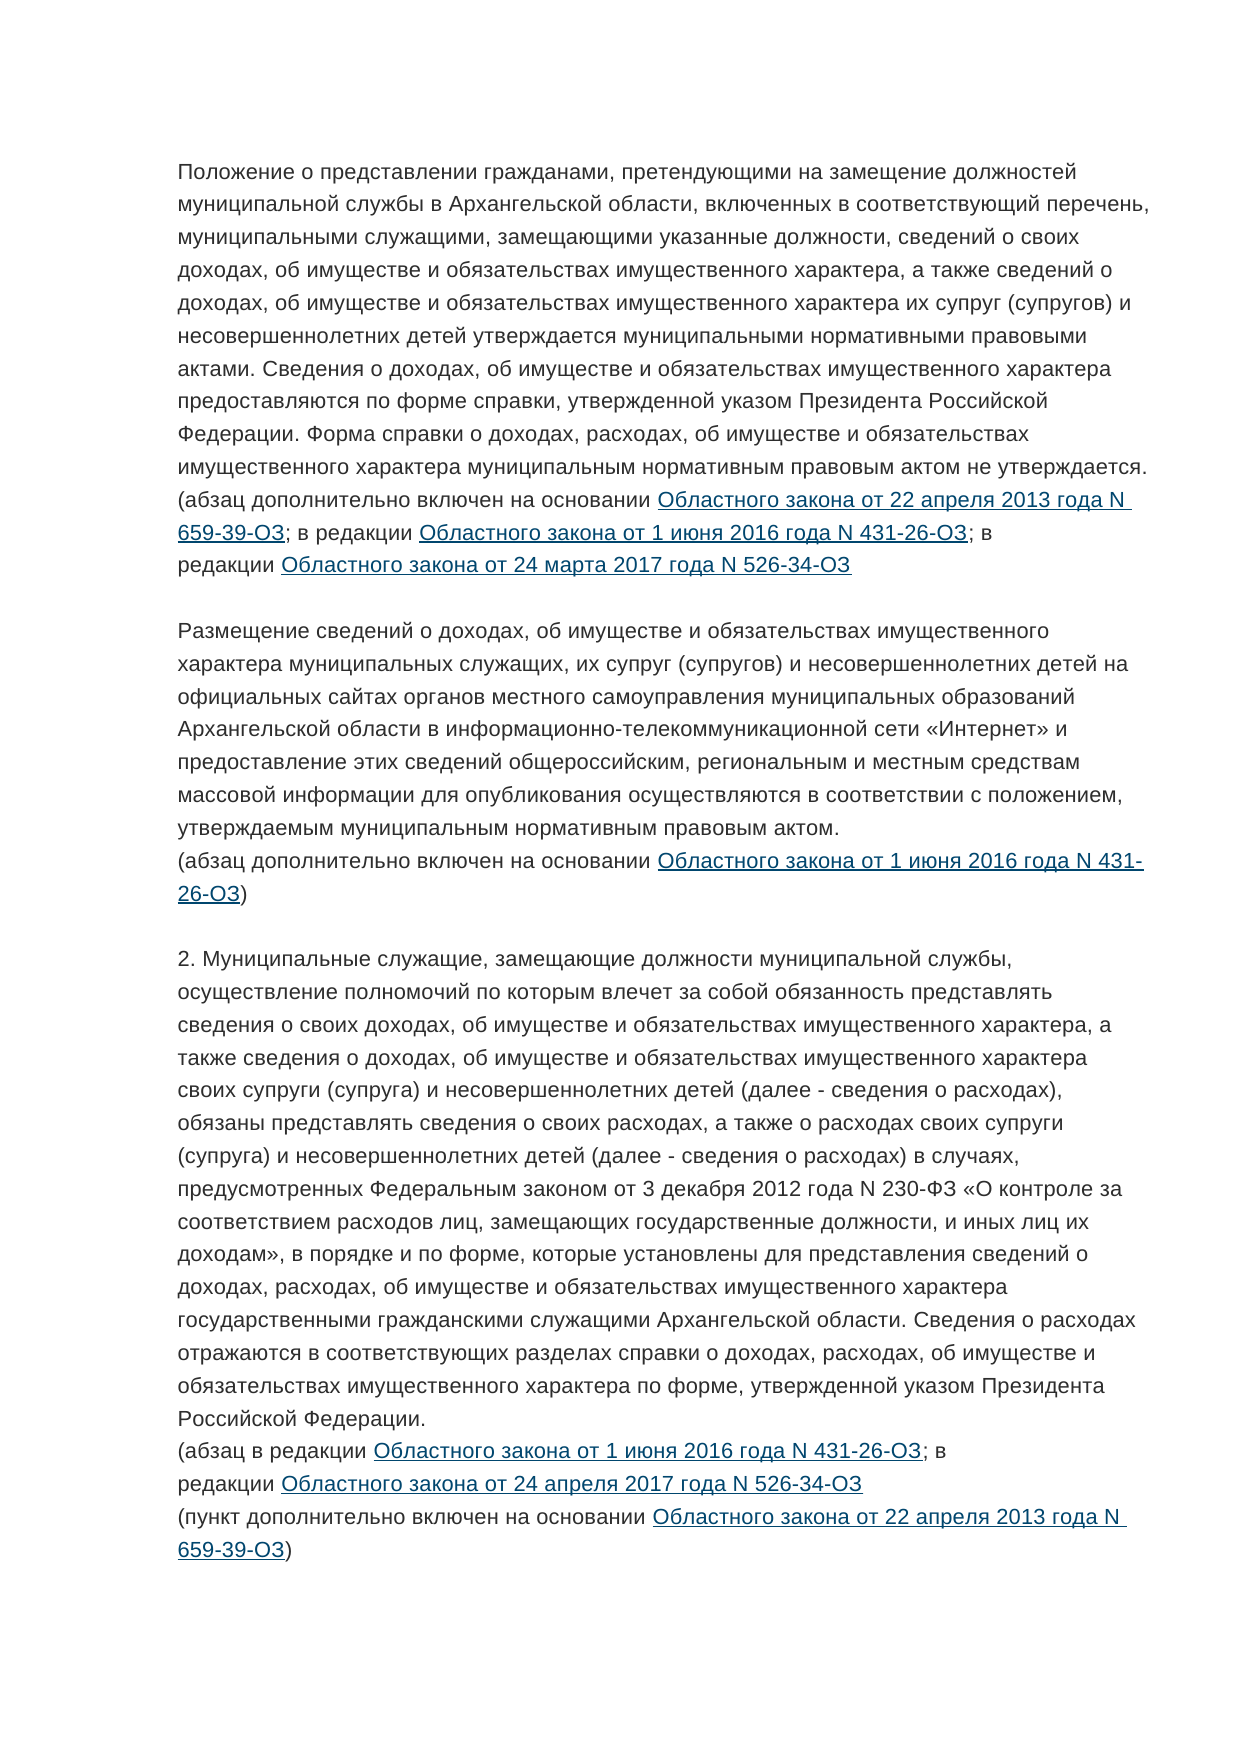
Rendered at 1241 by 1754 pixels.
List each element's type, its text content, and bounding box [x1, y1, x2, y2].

text 2. Муниципальные служащие, замещающие должности муниципальной службы, осуществление полномочий по которым влечет за собой обязанность представлять сведения о своих доходах, об имуществе и обязательствах имущественного характера, а также сведения о доходах, об имуществе и обязательствах имущественного характера своих супруги (супруга) и несовершеннолетних детей (далее - сведения о расходах), обязаны представлять сведения о своих расходах, а также о расходах своих супруги (супруга) и несовершеннолетних детей (далее - сведения о расходах) в случаях, предусмотренных Федеральным законом от 3 декабря 2012 года N 230-ФЗ «О контроле за соответствием расходов лиц, замещающих государственные должности, и иных лиц их доходам», в порядке и по форме, которые установлены для представления сведений о доходах, расходах, об имуществе и обязательствах имущественного характера государственными гражданскими служащими Архангельской области. Сведения о расходах отражаются в соответствующих разделах справки о доходах, расходах, об имуществе и обязательствах имущественного характера по форме, утвержденной указом Президента Российской Федерации. (абзац в редакции Областного закона от 1 июня 2016 года N 431-26-ОЗ; в редакции Областного закона от 24 апреля 2017 года N 526-34-ОЗ (пункт дополнительно включен на основании Областного закона от 22 апреля 2013 года N 659-39-ОЗ) [177, 938, 1152, 1595]
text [177, 118, 1152, 938]
